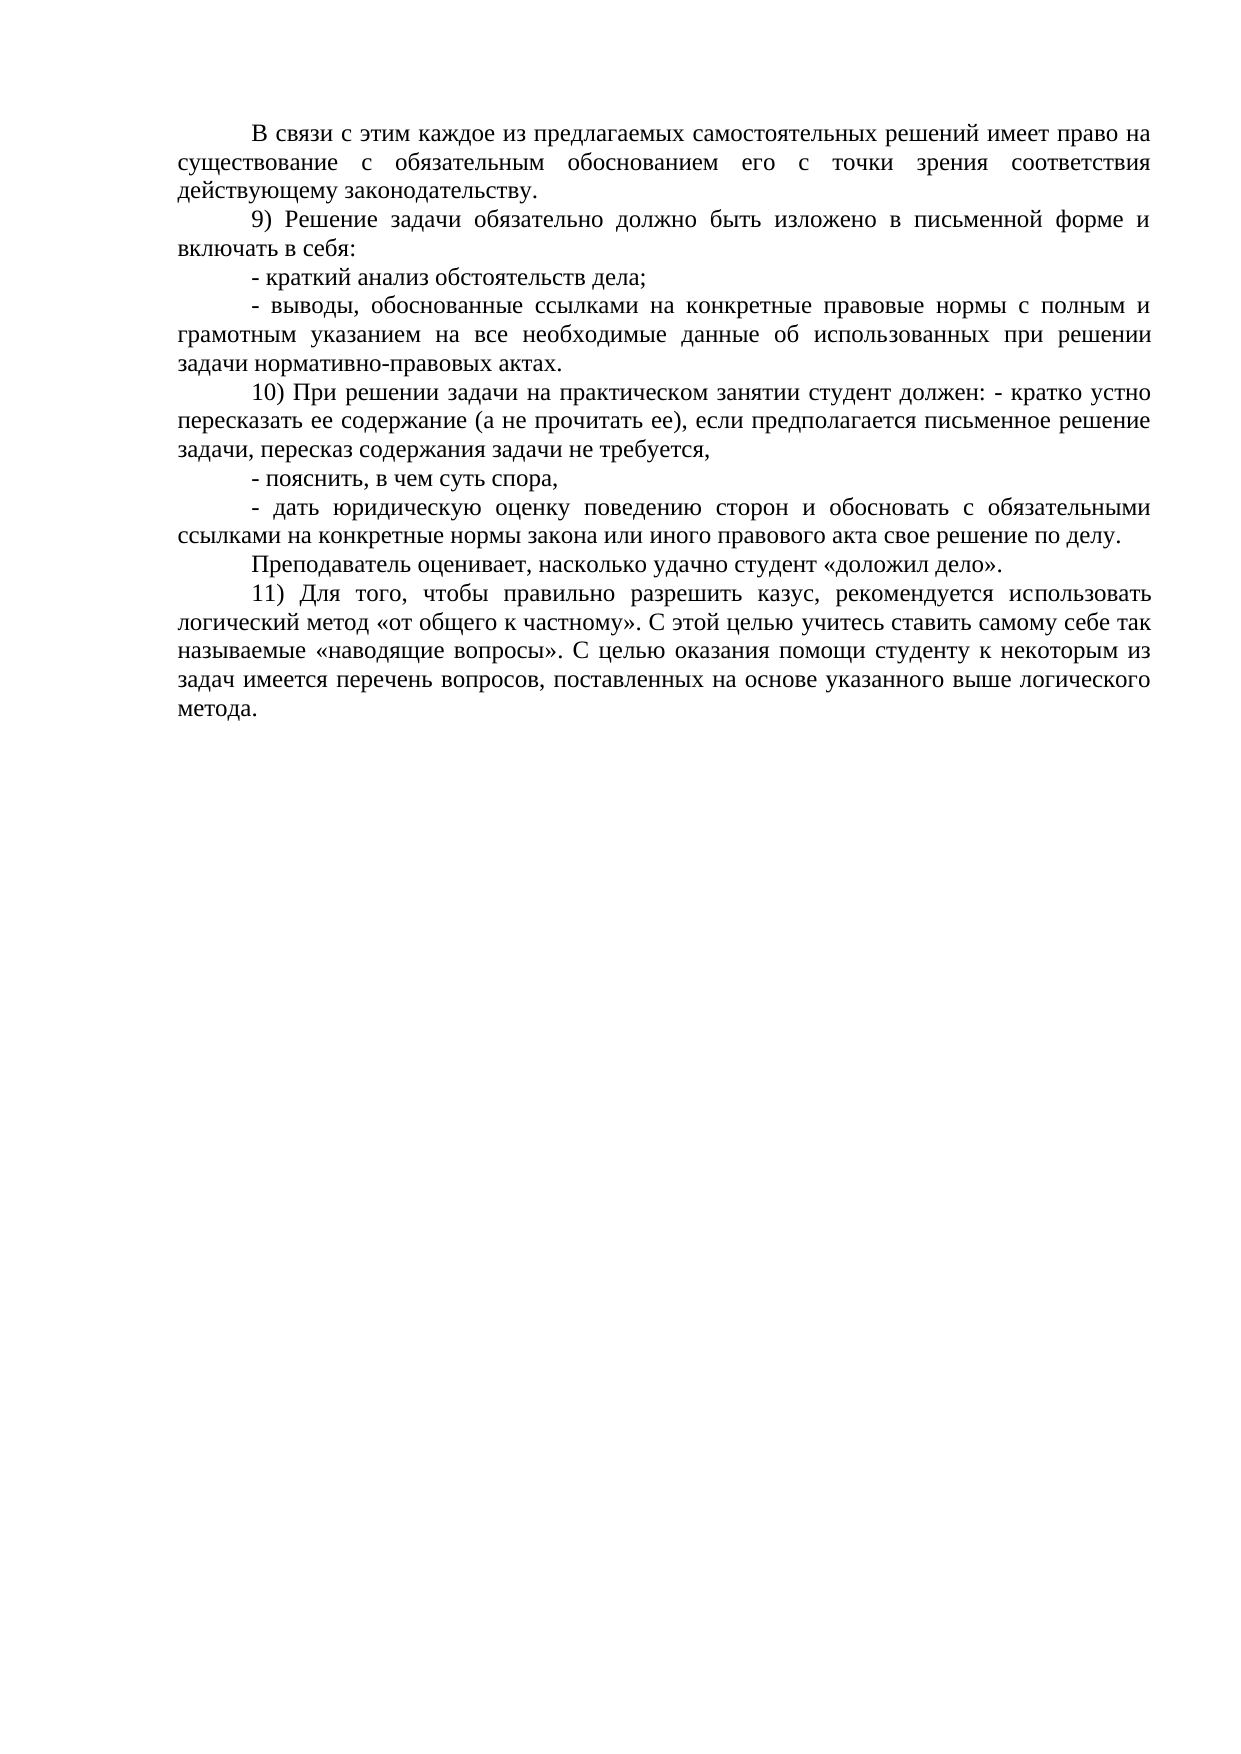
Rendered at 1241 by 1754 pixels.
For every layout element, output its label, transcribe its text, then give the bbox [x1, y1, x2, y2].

text 11) Для того, чтобы правильно разрешить казус, рекомендуется использовать логический метод «от общего к частному». С этой целью учитесь ставить самому себе так называемые «наводящие вопросы». С целью оказания помощи студенту к некоторым из задач имеется перечень вопросов, поставленных на основе указанного выше логического метода. [177, 578, 1152, 722]
text Преподаватель оценивает, насколько удачно студент «доложил дело». [177, 549, 1152, 578]
text - пояснить, в чем суть спора, [177, 463, 1152, 492]
text - краткий анализ обстоятельств дела; [177, 262, 1152, 291]
text - выводы, обоснованные ссылками на конкретные правовые нормы с полным и грамотным указанием на все необходимые данные об использованных при решении задачи нормативно-правовых актах. [177, 291, 1152, 377]
text 9) Решение задачи обязательно должно быть изложено в письменной форме и включать в себя: [177, 204, 1152, 262]
text 10) При решении задачи на практическом занятии студент должен: - кратко устно пересказать ее содержание (а не прочитать ее), если предполагается письменное решение задачи, пересказ содержания задачи не требуется, [177, 377, 1152, 463]
text - дать юридическую оценку поведению сторон и обосновать с обязательными ссылками на конкретные нормы закона или иного правового акта свое решение по делу. [177, 492, 1152, 549]
text В связи с этим каждое из предлагаемых самостоятельных решений имеет право на существование с обязательным обоснованием его с точки зрения соответствия действующему законодательству. [177, 118, 1152, 204]
